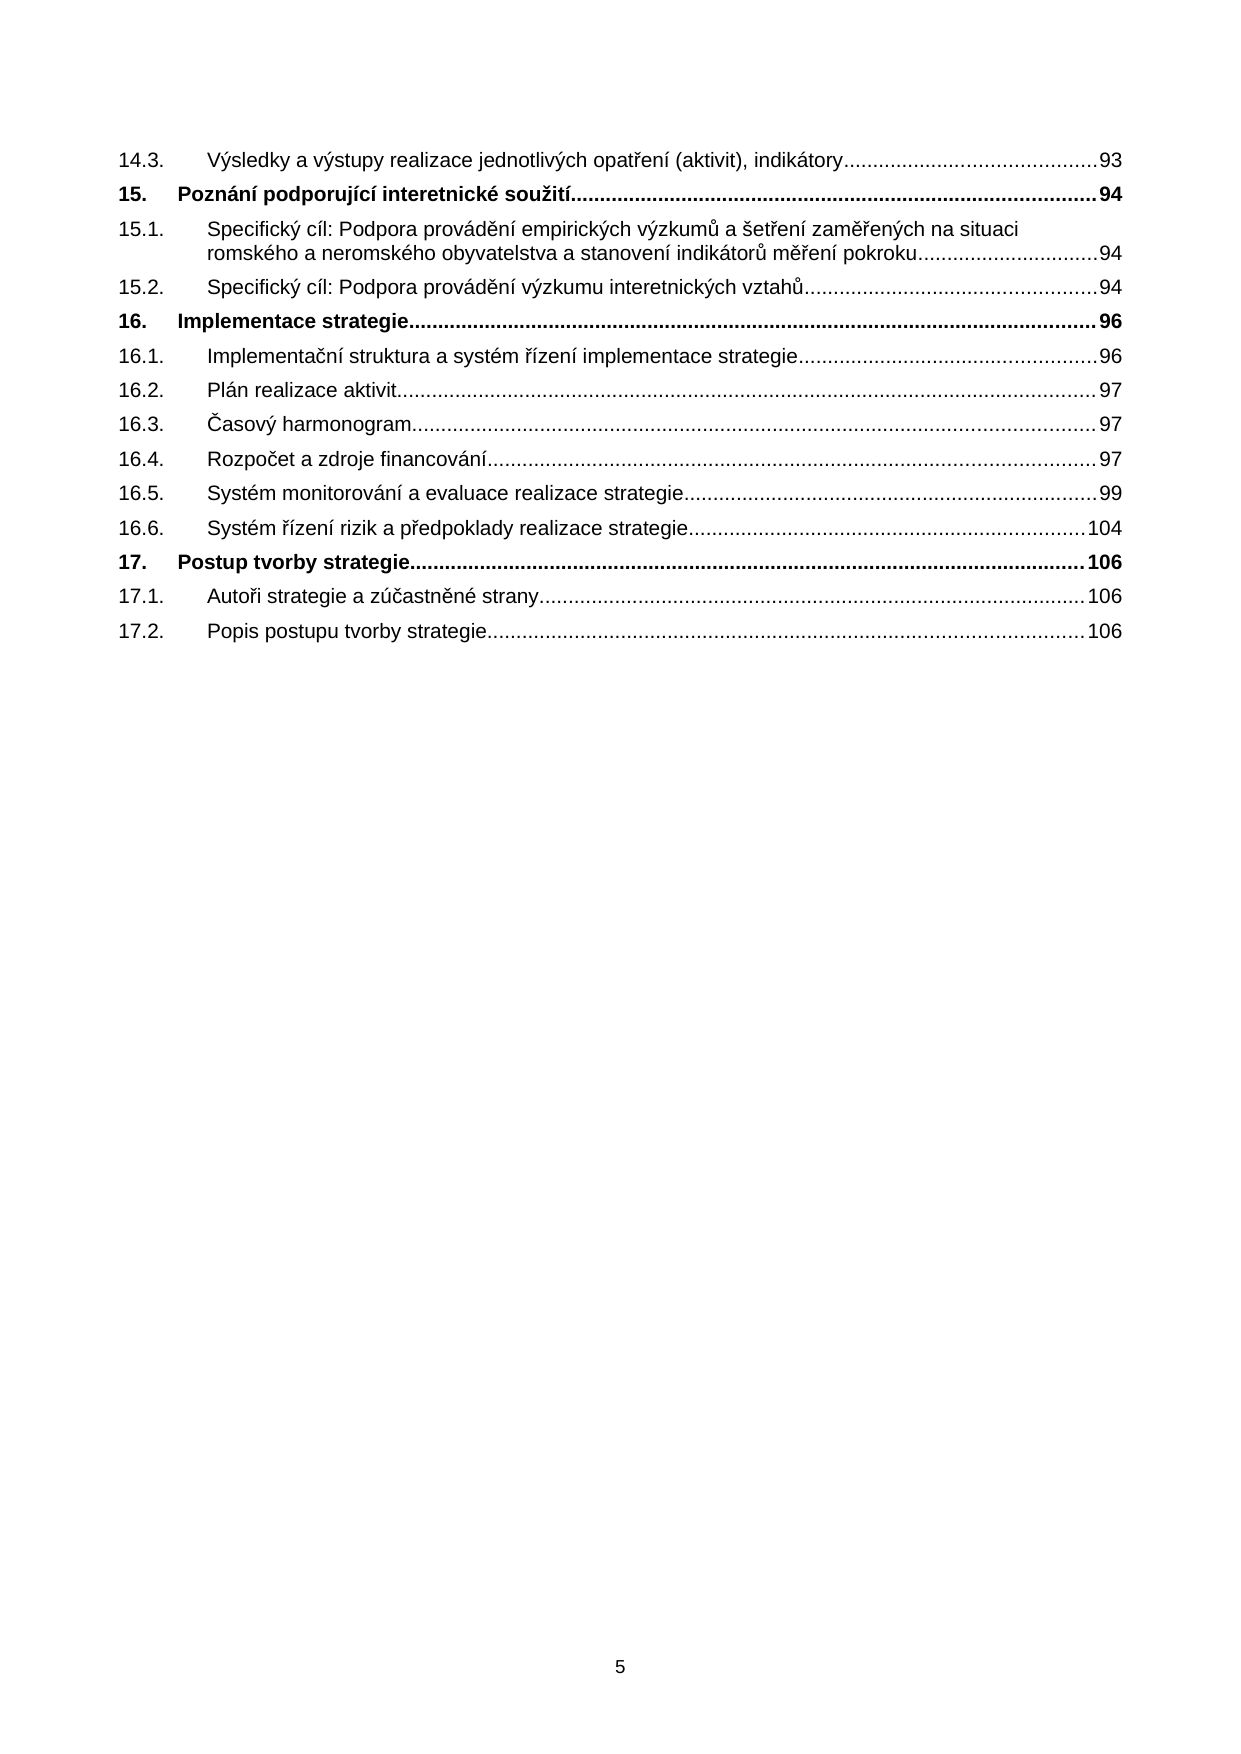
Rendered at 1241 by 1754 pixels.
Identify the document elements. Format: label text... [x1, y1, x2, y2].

text 16. Implementace strategie 96 [118, 309, 1078, 333]
text 17. Postup tvorby strategie 106 [118, 550, 1078, 574]
text 16.2. Plán realizace aktivit 97 [118, 378, 1078, 402]
text 15.1. Specifický cíl: Podpora provádění empirických výzkumů a šetření zaměřených na situaci romského a neromského obyvatelstva a stanovení indikátorů měření pokroku 94 [118, 216, 1078, 264]
text 16.3. Časový harmonogram 97 [118, 412, 1078, 436]
text 15.2. Specifický cíl: Podpora provádění výzkumu interetnických vztahů 94 [118, 275, 1078, 299]
text 17.2. Popis postupu tvorby strategie 106 [118, 618, 1078, 642]
text 16.4. Rozpočet a zdroje financování 97 [118, 447, 1078, 471]
text 16.6. Systém řízení rizik a předpoklady realizace strategie 104 [118, 515, 1078, 539]
text 16.5. Systém monitorování a evaluace realizace strategie 99 [118, 481, 1078, 505]
text 16.1. Implementační struktura a systém řízení implementace strategie 96 [118, 343, 1078, 367]
text 14.3. Výsledky a výstupy realizace jednotlivých opatření (aktivit), indikátory 93 [118, 148, 1078, 172]
text 15. Poznání podporující interetnické soužití 94 [118, 182, 1078, 206]
text 17.1. Autoři strategie a zúčastněné strany 106 [118, 584, 1078, 608]
